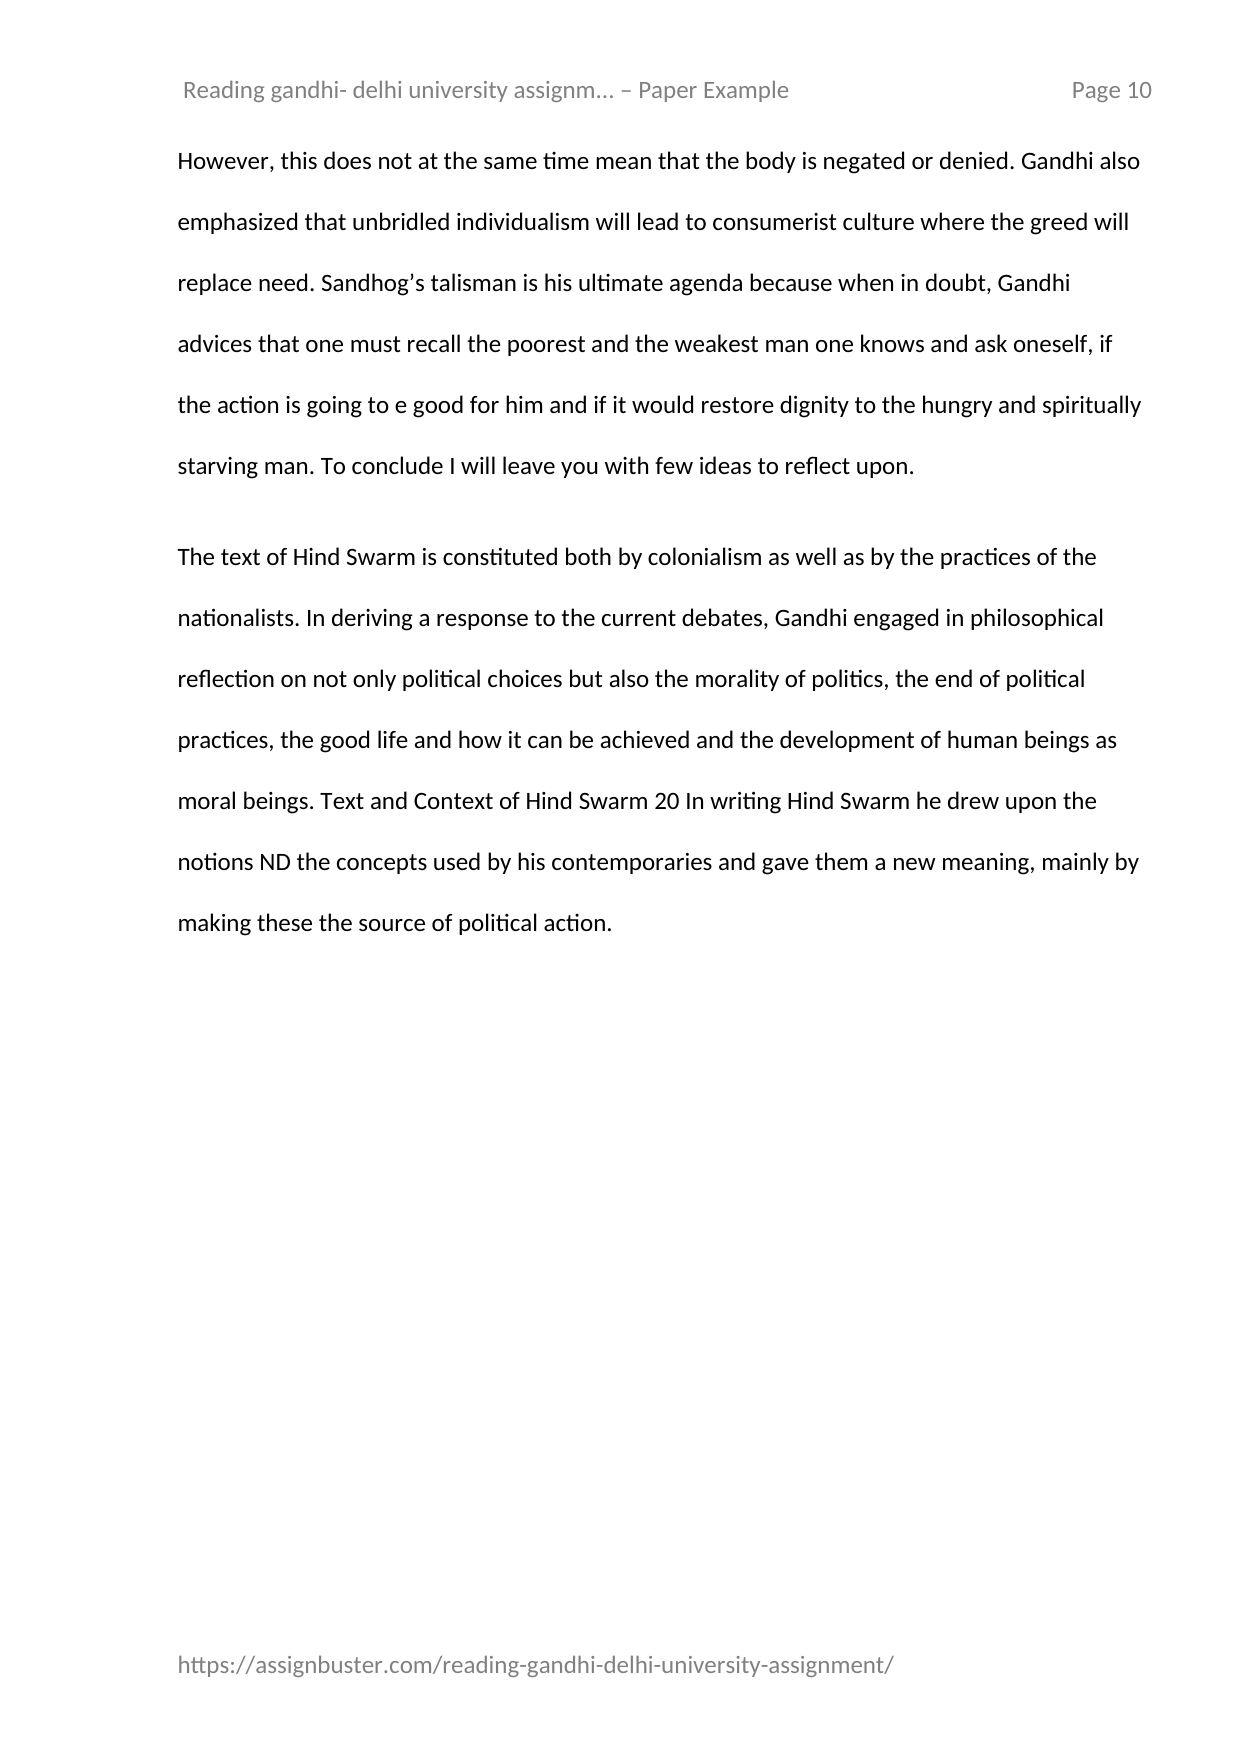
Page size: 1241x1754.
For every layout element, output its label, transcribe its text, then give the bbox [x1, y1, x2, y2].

text The text of Hind Swarm is constituted both by colonialism as well as by the practices of the nationalists. In deriving a response to the current debates, Gandhi engaged in philosophical reflection on not only political choices but also the morality of politics, the end of political practices, the good life and how it can be achieved and the development of human beings as moral beings. Text and Context of Hind Swarm 20 In writing Hind Swarm he drew upon the notions ND the concepts used by his contemporaries and gave them a new meaning, mainly by making these the source of political action. [177, 541, 1152, 937]
text However, this does not at the same time mean that the body is negated or denied. Gandhi also emphasized that unbridled individualism will lead to consumerist culture where the greed will replace need. Sandhog’s talisman is his ultimate agenda because when in doubt, Gandhi advices that one must recall the poorest and the weakest man one knows and ask oneself, if the action is going to e good for him and if it would restore dignity to the hungry and spiritually starving man. To conclude I will leave you with few ideas to reflect upon. [177, 145, 1152, 481]
